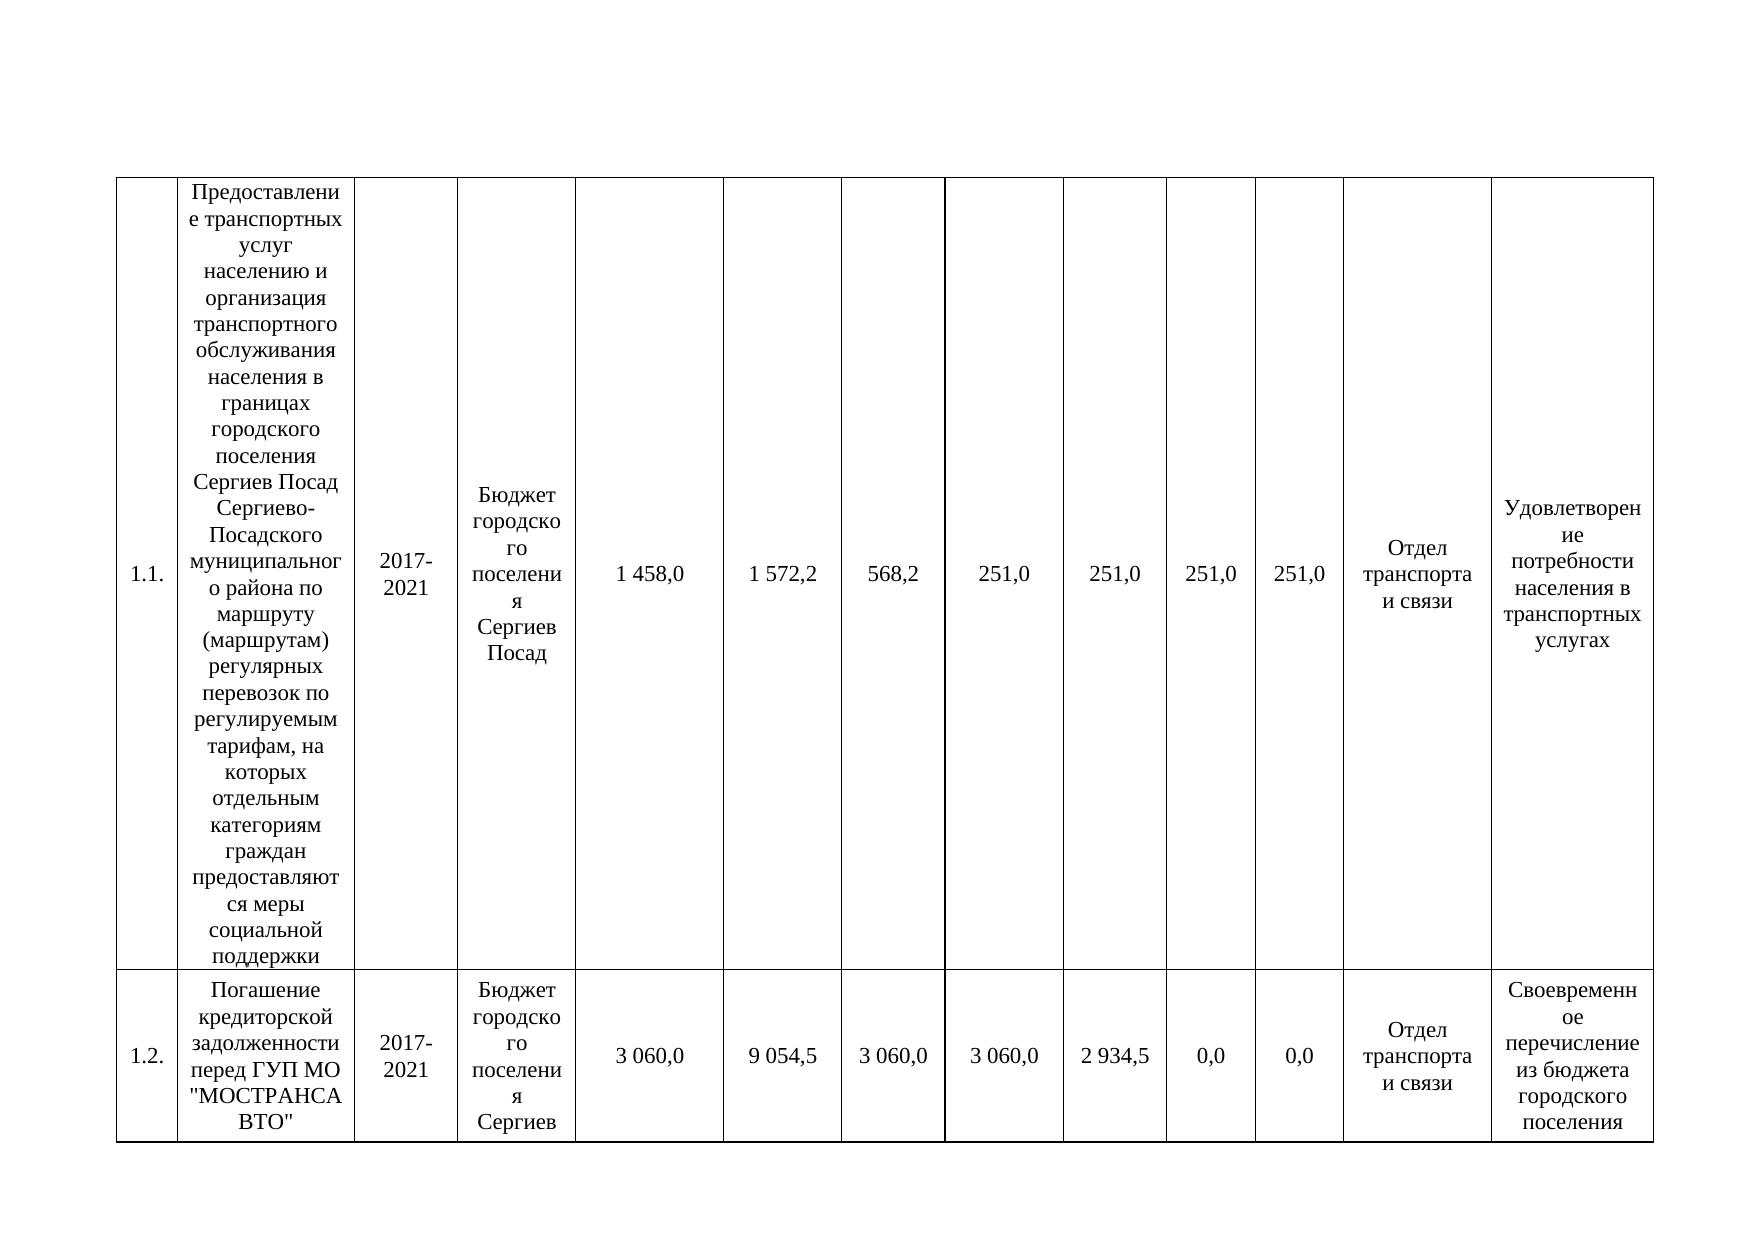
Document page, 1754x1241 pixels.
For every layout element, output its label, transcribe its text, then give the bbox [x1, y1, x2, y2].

table_cell 0,0 [1167, 970, 1255, 1141]
table_cell 1 572,2 [724, 178, 841, 969]
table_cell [178, 970, 354, 1141]
table_cell 251,0 [1167, 178, 1255, 969]
table_cell 568,2 [842, 178, 944, 969]
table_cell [458, 970, 575, 1141]
table_cell 1.1. [117, 178, 177, 969]
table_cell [458, 178, 575, 969]
table_cell 3 060,0 [576, 970, 723, 1141]
table_cell 251,0 [1064, 178, 1166, 969]
table_cell 2017-2021 [355, 970, 457, 1141]
table_cell 1.2. [117, 970, 177, 1141]
table_cell 1 458,0 [576, 178, 723, 969]
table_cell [1344, 970, 1491, 1141]
table_cell Предоставление транспортных услуг населению и организация транспортного обслуживания населения в границах городского поселения Сергиев Посад Сергиево-Посадского муниципального района по маршруту (маршрутам) регулярных перевозок по регулируемым тарифам, на которых отдельным категориям граждан предоставляются меры социальной поддержки [178, 178, 354, 969]
table_cell 3 060,0 [842, 970, 944, 1141]
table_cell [1492, 178, 1653, 969]
table_cell 2017-2021 [355, 178, 457, 969]
table_cell 3 060,0 [946, 970, 1063, 1141]
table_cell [1344, 178, 1491, 969]
table_cell 9 054,5 [724, 970, 841, 1141]
table_cell 251,0 [946, 178, 1063, 969]
table_cell 251,0 [1256, 178, 1343, 969]
table_cell 2 934,5 [1064, 970, 1166, 1141]
table_cell 0,0 [1256, 970, 1343, 1141]
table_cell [1492, 970, 1653, 1141]
